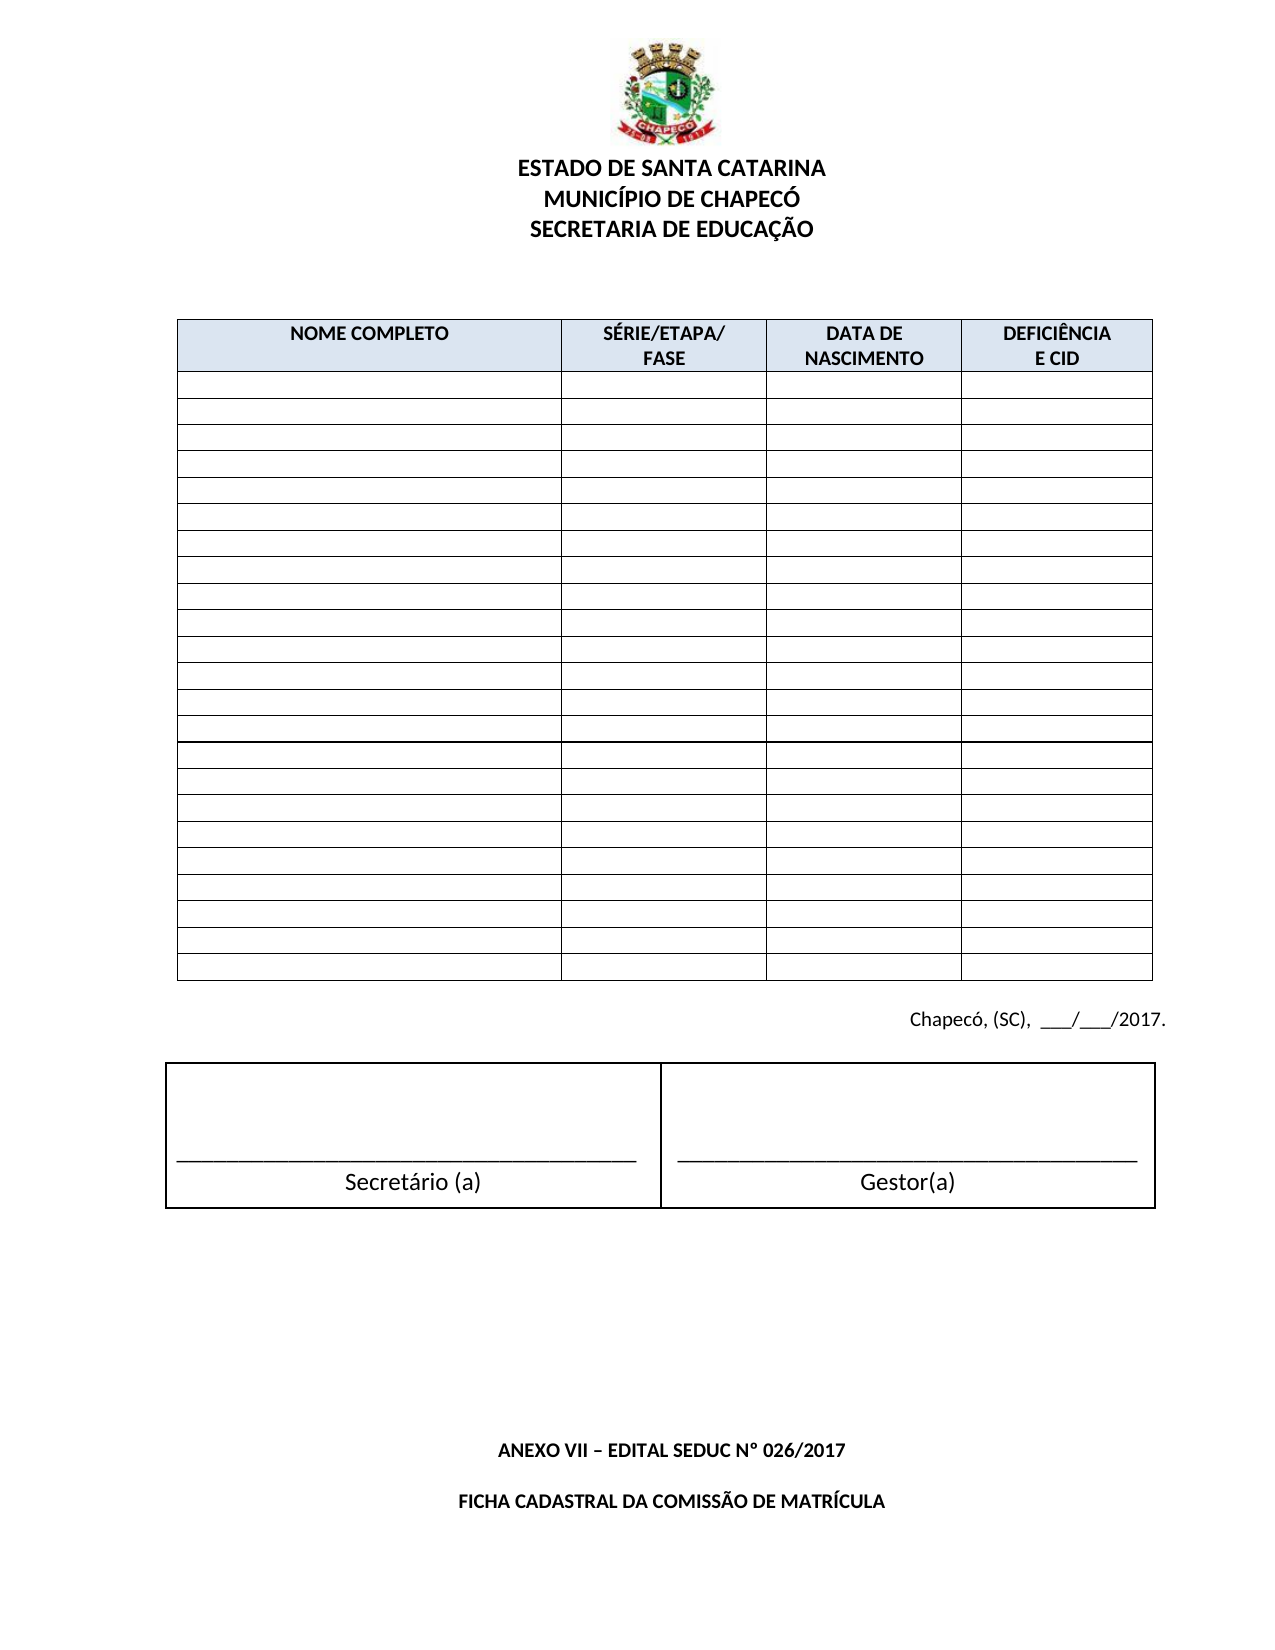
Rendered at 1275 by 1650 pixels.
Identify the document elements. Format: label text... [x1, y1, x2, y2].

table_cell [962, 425, 1152, 450]
table_cell [962, 954, 1152, 979]
table_cell [178, 822, 561, 847]
picture [610, 38, 722, 150]
table_cell [767, 848, 961, 874]
table_cell [962, 399, 1152, 424]
table_cell [767, 584, 961, 609]
table_cell [562, 848, 766, 874]
table_cell [178, 478, 561, 503]
table_cell [767, 425, 961, 450]
table_cell [178, 504, 561, 530]
table_cell [562, 584, 766, 609]
table_cell [962, 637, 1152, 662]
table_cell [178, 610, 561, 636]
table_cell [767, 769, 961, 794]
table_cell [767, 372, 961, 397]
table_cell [562, 954, 766, 979]
table_cell [767, 875, 961, 900]
table_cell [178, 795, 561, 821]
table_cell [178, 584, 561, 609]
table_cell [962, 504, 1152, 530]
table_cell [562, 637, 766, 662]
table_cell [962, 875, 1152, 900]
table_cell [767, 504, 961, 530]
table_header DATA DE NASCIMENTO [767, 320, 961, 371]
table_cell [562, 504, 766, 530]
table_cell [562, 399, 766, 424]
table_header SÉRIE/ETAPA/ FASE [562, 320, 766, 371]
table_cell [562, 769, 766, 794]
table_cell [962, 663, 1152, 688]
table_cell [562, 557, 766, 583]
table_cell [962, 584, 1152, 609]
table_cell [962, 795, 1152, 821]
table_cell [962, 716, 1152, 741]
table_header _____________________________________ Gestor(a) [662, 1064, 1154, 1207]
table_cell [562, 372, 766, 397]
table_cell [178, 954, 561, 979]
table_cell [962, 928, 1152, 953]
table_cell [962, 557, 1152, 583]
table_cell [178, 451, 561, 477]
table_cell [562, 822, 766, 847]
table_header NOME COMPLETO [178, 320, 561, 371]
table_cell [562, 663, 766, 688]
table_cell [178, 531, 561, 556]
table_cell [962, 610, 1152, 636]
table_cell [767, 716, 961, 741]
table_cell [178, 399, 561, 424]
table_cell [767, 690, 961, 715]
table_cell [178, 557, 561, 583]
table_cell [962, 690, 1152, 715]
table_cell [767, 531, 961, 556]
table_cell [562, 795, 766, 821]
text ANEXO VII – EDITAL SEDUC Nº 026/2017 [177, 1438, 1166, 1463]
table_cell [767, 663, 961, 688]
table_cell [562, 690, 766, 715]
table_cell [178, 716, 561, 741]
table_cell [178, 769, 561, 794]
table_cell [962, 531, 1152, 556]
table_cell [178, 663, 561, 688]
table_cell [178, 372, 561, 397]
table_cell [767, 637, 961, 662]
text Chapecó, (SC), ___/___/2017. [177, 1006, 1166, 1031]
table_cell [562, 743, 766, 768]
table_cell [178, 848, 561, 874]
table_cell [562, 451, 766, 477]
table_cell [962, 901, 1152, 927]
table_cell [962, 478, 1152, 503]
table_cell [562, 928, 766, 953]
table_cell [767, 954, 961, 979]
table_cell [962, 743, 1152, 768]
table_cell [767, 478, 961, 503]
table_cell [767, 743, 961, 768]
table_cell [562, 531, 766, 556]
table_header DEFICIÊNCIA E CID [962, 320, 1152, 371]
table_cell [767, 901, 961, 927]
table_cell [962, 769, 1152, 794]
table_cell [767, 610, 961, 636]
table_cell [767, 451, 961, 477]
text FICHA CADASTRAL DA COMISSÃO DE MATRÍCULA [177, 1488, 1166, 1514]
table_cell [962, 451, 1152, 477]
table_cell [962, 848, 1152, 874]
table_cell [562, 875, 766, 900]
table_cell [178, 690, 561, 715]
table_cell [962, 372, 1152, 397]
table_cell [767, 928, 961, 953]
table_cell [562, 716, 766, 741]
table_cell [962, 822, 1152, 847]
table_cell [767, 795, 961, 821]
table_cell [562, 425, 766, 450]
table_cell [178, 875, 561, 900]
table_cell [767, 557, 961, 583]
table_cell [562, 610, 766, 636]
table_cell [562, 901, 766, 927]
table_cell [178, 637, 561, 662]
table_cell [178, 425, 561, 450]
table_cell [767, 399, 961, 424]
table_cell [562, 478, 766, 503]
table_cell [767, 822, 961, 847]
table_cell [178, 901, 561, 927]
table_cell [178, 928, 561, 953]
table_header _____________________________________ Secretário (a) [167, 1064, 660, 1207]
table_cell [178, 743, 561, 768]
